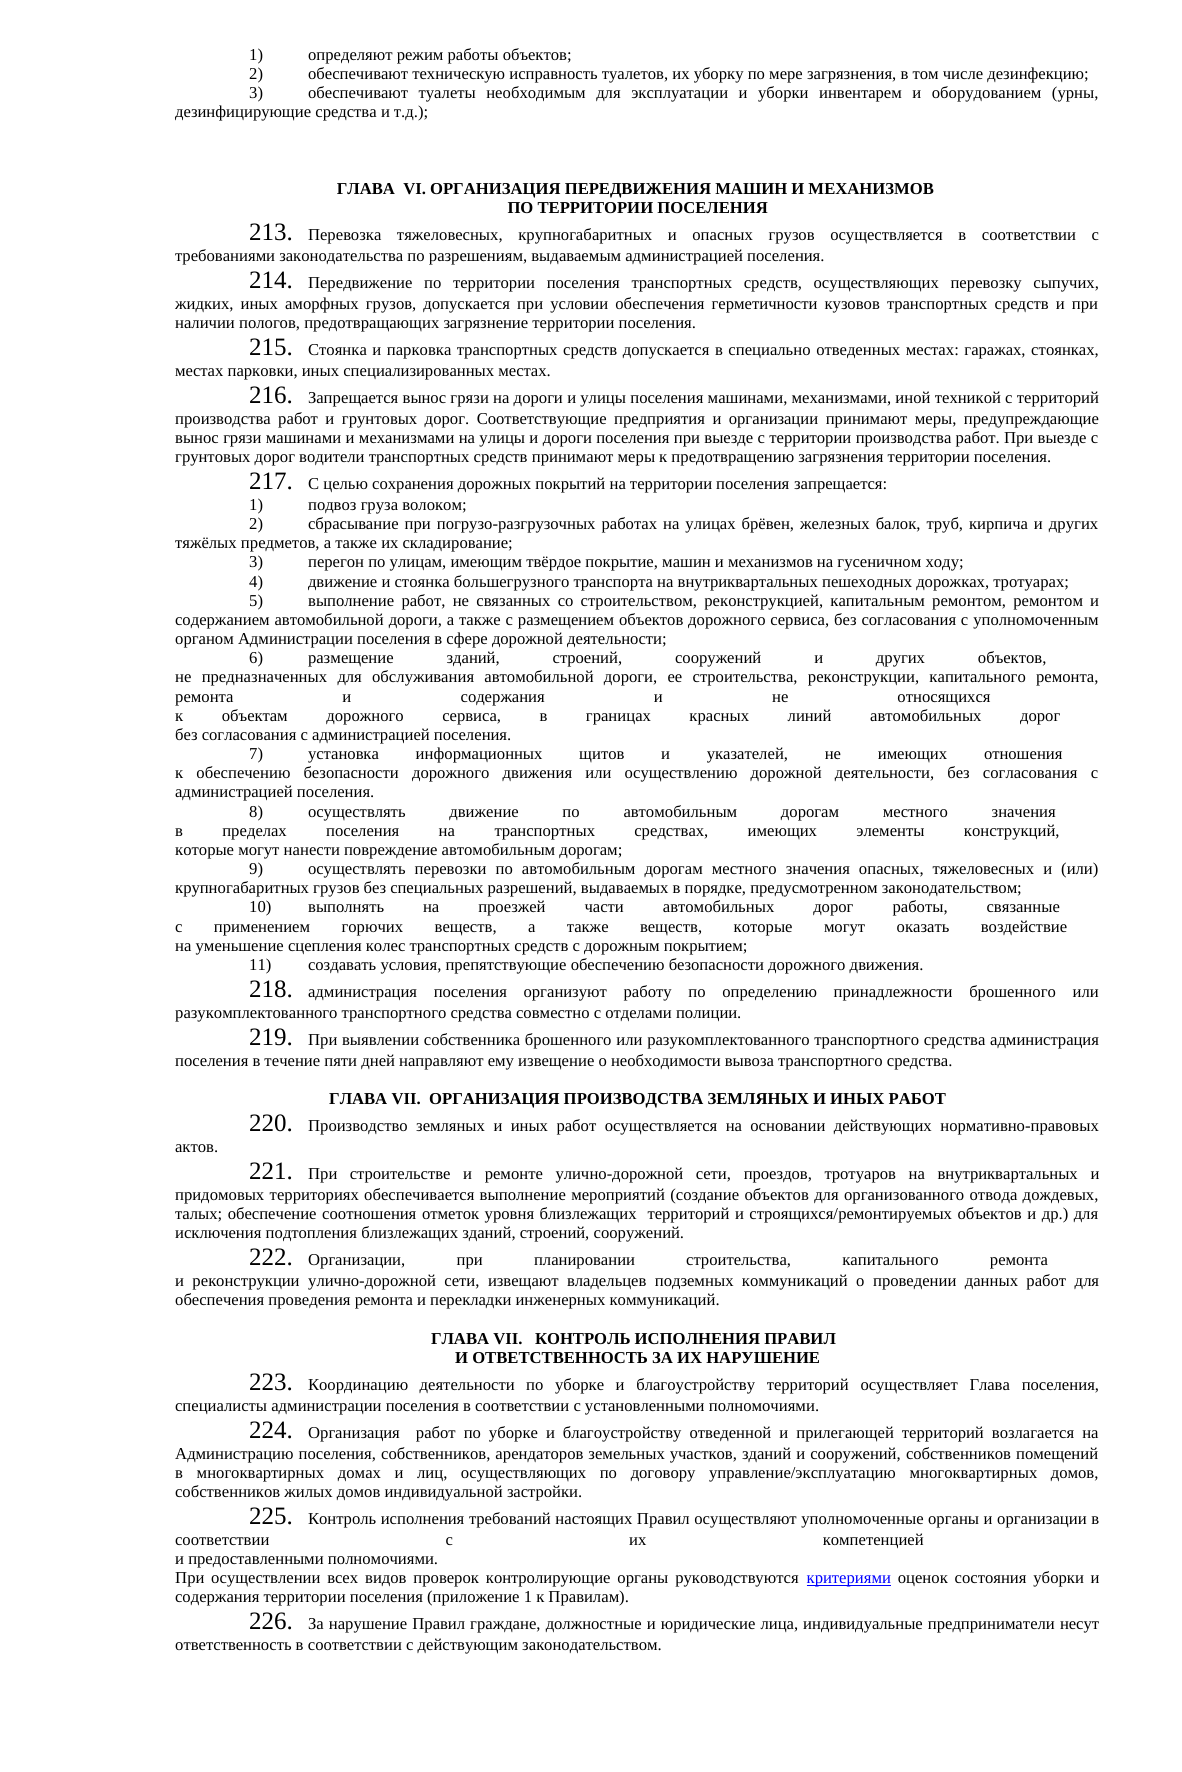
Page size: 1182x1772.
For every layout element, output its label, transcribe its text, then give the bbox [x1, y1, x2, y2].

list За нарушение Правил граждане, должностные и юридические лица, индивидуальные предприниматели несут ответственность в соответствии с действующим законодательством. [175, 1606, 1100, 1654]
list обеспечивают туалеты необходимым для эксплуатации и уборки инвентарем и оборудованием (урны, дезинфицирующие средства и т.д.); [175, 83, 1100, 121]
list подвоз груза волоком; [175, 495, 1100, 514]
text Глава VII. Организация производства земляных и иных работ [175, 1089, 1100, 1108]
list Стоянка и парковка транспортных средств допускается в специально отведенных местах: гаражах, стоянках, местах парковки, иных специализированных местах. [175, 332, 1100, 380]
list выполнять на проезжей части автомобильных дорог работы, связанные с применением горючих веществ, а также веществ, которые могут оказать воздействие на уменьшение сцепления колес транспортных средств с дорожным покрытием; [175, 897, 1100, 955]
list Перевозка тяжеловесных, крупногабаритных и опасных грузов осуществляется в соответствии с требованиями законодательства по разрешениям, выдаваемым администрацией поселения. [175, 217, 1100, 265]
text Глава VII. Контроль исполнения Правил и ответственность за их нарушение [175, 1328, 1100, 1367]
list Контроль исполнения требований настоящих Правил осуществляют уполномоченные органы и организации в соответствии с их компетенцией и предоставленными полномочиями. [175, 1501, 1100, 1568]
list администрация поселения организуют работу по определению принадлежности брошенного или разукомплектованного транспортного средства совместно с отделами полиции. [175, 974, 1100, 1022]
list Координацию деятельности по уборке и благоустройству территорий осуществляет Глава поселения, специалисты администрации поселения в соответствии с установленными полномочиями. [175, 1367, 1100, 1415]
list осуществлять движение по автомобильным дорогам местного значения в пределах поселения на транспортных средствах, имеющих элементы конструкций, которые могут нанести повреждение автомобильным дорогам; [175, 801, 1100, 859]
list осуществлять перевозки по автомобильным дорогам местного значения опасных, тяжеловесных и (или) крупногабаритных грузов без специальных разрешений, выдаваемых в порядке, предусмотренном законодательством; [175, 859, 1100, 897]
text При осуществлении всех видов проверок контролирующие органы руководствуются критериями оценок состояния уборки и содержания территории поселения (приложение 1 к Правилам). [175, 1568, 1100, 1606]
list сбрасывание при погрузо-разгрузочных работах на улицах брёвен, железных балок, труб, кирпича и других тяжёлых предметов, а также их складирование; [175, 514, 1100, 552]
list выполнение работ, не связанных со строительством, реконструкцией, капитальным ремонтом, ремонтом и содержанием автомобильной дороги, а также с размещением объектов дорожного сервиса, без согласования с уполномоченным органом Администрации поселения в сфере дорожной деятельности; [175, 591, 1100, 648]
list При строительстве и ремонте улично-дорожной сети, проездов, тротуаров на внутриквартальных и придомовых территориях обеспечивается выполнение мероприятий (создание объектов для организованного отвода дождевых, талых; обеспечение соотношения отметок уровня близлежащих территорий и строящихся/ремонтируемых объектов и др.) для исключения подтопления близлежащих зданий, строений, сооружений. [175, 1156, 1100, 1242]
list определяют режим работы объектов; [175, 44, 1100, 63]
list создавать условия, препятствующие обеспечению безопасности дорожного движения. [175, 955, 1100, 974]
list движение и стоянка большегрузного транспорта на внутриквартальных пешеходных дорожках, тротуарах; [175, 571, 1100, 591]
list обеспечивают техническую исправность туалетов, их уборку по мере загрязнения, в том числе дезинфекцию; [175, 63, 1100, 83]
list Производство земляных и иных работ осуществляется на основании действующих нормативно-правовых актов. [175, 1108, 1100, 1156]
list С целью сохранения дорожных покрытий на территории поселения запрещается: [175, 466, 1100, 495]
list перегон по улицам, имеющим твёрдое покрытие, машин и механизмов на гусеничном ходу; [175, 552, 1100, 571]
list Организация работ по уборке и благоустройству отведенной и прилегающей территорий возлагается на Администрацию поселения, собственников, арендаторов земельных участков, зданий и сооружений, собственников помещений в многоквартирных домах и лиц, осуществляющих по договору управление/эксплуатацию многоквартирных домов, собственников жилых домов индивидуальной застройки. [175, 1415, 1100, 1501]
list Организации, при планировании строительства, капитального ремонта и реконструкции улично-дорожной сети, извещают владельцев подземных коммуникаций о проведении данных работ для обеспечения проведения ремонта и перекладки инженерных коммуникаций. [175, 1242, 1100, 1309]
list размещение зданий, строений, сооружений и других объектов, не предназначенных для обслуживания автомобильной дороги, ее строительства, реконструкции, капитального ремонта, ремонта и содержания и не относящихся к объектам дорожного сервиса, в границах красных линий автомобильных дорог без согласования с администрацией поселения. [175, 648, 1100, 744]
list установка информационных щитов и указателей, не имеющих отношения к обеспечению безопасности дорожного движения или осуществлению дорожной деятельности, без согласования с администрацией поселения. [175, 744, 1100, 801]
list При выявлении собственника брошенного или разукомплектованного транспортного средства администрация поселения в течение пяти дней направляют ему извещение о необходимости вывоза транспортного средства. [175, 1022, 1100, 1070]
list Передвижение по территории поселения транспортных средств, осуществляющих перевозку сыпучих, жидких, иных аморфных грузов, допускается при условии обеспечения герметичности кузовов транспортных средств и при наличии пологов, предотвращающих загрязнение территории поселения. [175, 265, 1100, 332]
text глава VI. Организация передвижения машин и механизмов по территории ПОселения [175, 178, 1100, 217]
list Запрещается вынос грязи на дороги и улицы поселения машинами, механизмами, иной техникой с территорий производства работ и грунтовых дорог. Соответствующие предприятия и организации принимают меры, предупреждающие вынос грязи машинами и механизмами на улицы и дороги поселения при выезде с территории производства работ. При выезде с грунтовых дорог водители транспортных средств принимают меры к предотвращению загрязнения территории поселения. [175, 380, 1100, 466]
